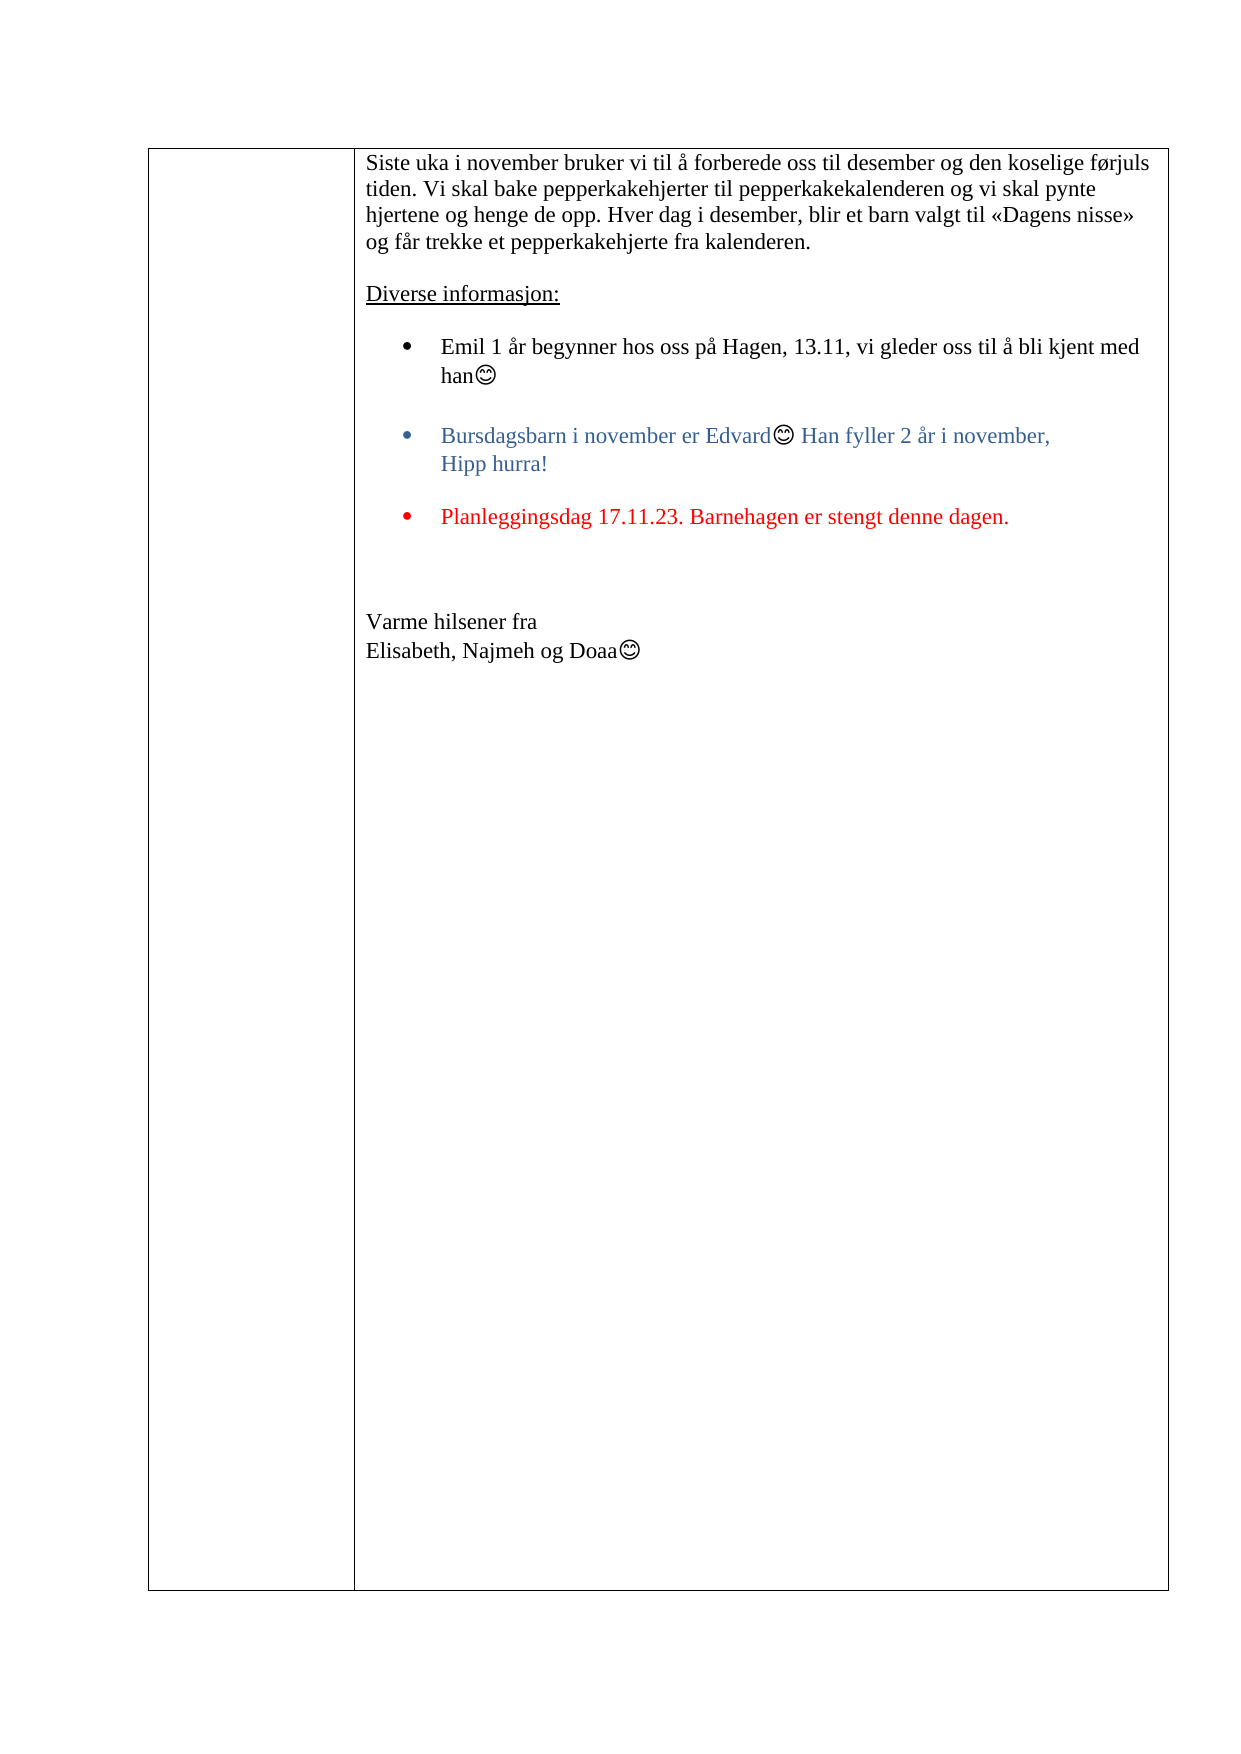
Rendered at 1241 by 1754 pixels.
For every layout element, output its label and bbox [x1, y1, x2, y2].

table_header [355, 149, 1168, 1590]
table_header [149, 149, 354, 1590]
